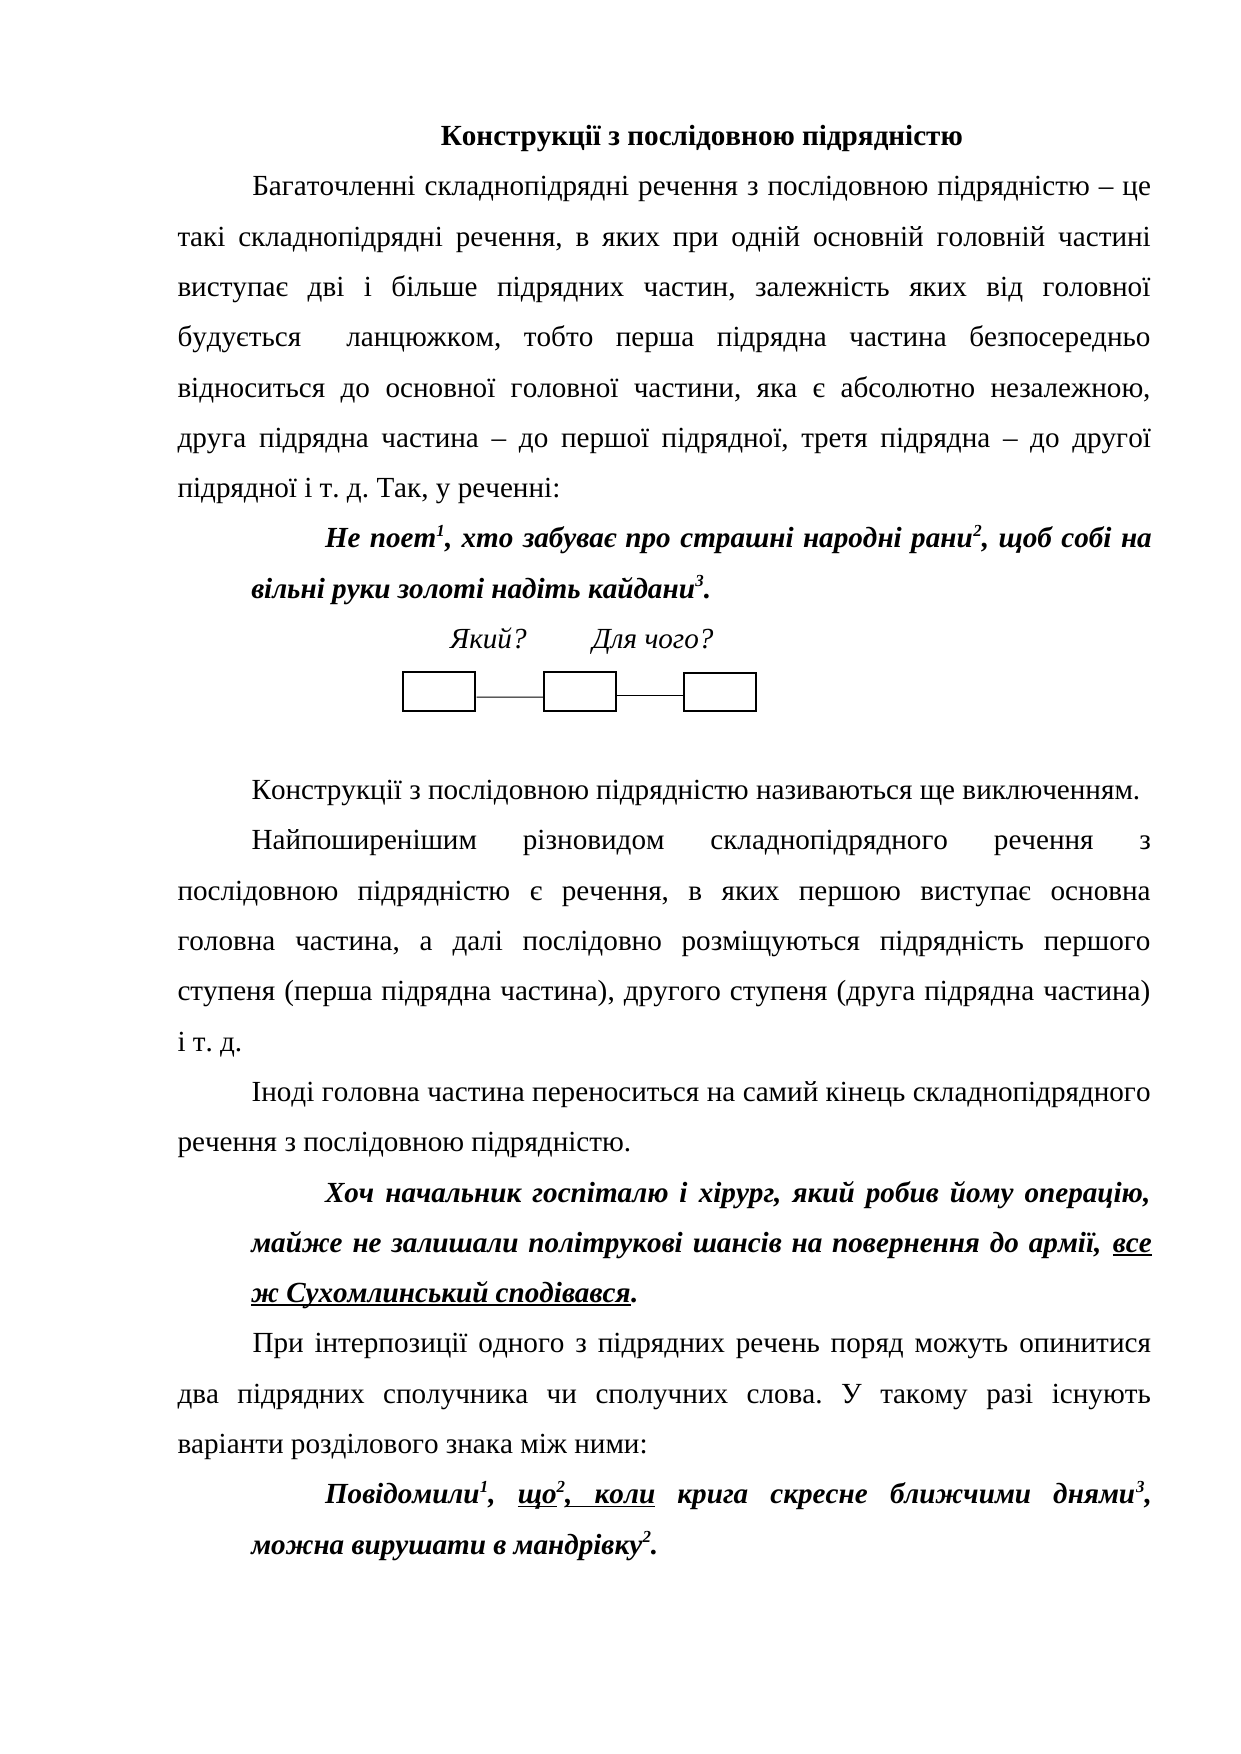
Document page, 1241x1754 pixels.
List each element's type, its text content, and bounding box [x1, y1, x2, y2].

text Хоч начальник госпіталю і хірург, який робив йому операцію, майже не залишали політрукові шансів на повернення до армії, все ж Сухомлинський сподівався. [251, 1175, 1152, 1309]
list Іноді головна частина переноситься на самий кінець складнопідрядного речення з послідовною підрядністю. [177, 1074, 1152, 1158]
list Конструкції з послідовною підрядністю називаються ще виключенням. [177, 772, 1152, 806]
list Який? Для чого? [325, 621, 1152, 655]
list Багаточленні складнопідрядні речення з послідовною підрядністю – це такі складнопідрядні речення, в яких при одній основній головній частині виступає дві і більше підрядних частин, залежність яких від головної будується ланцюжком, тобто перша підрядна частина безпосередньо відноситься до основної головної частини, яка є абсолютно незалежною, друга підрядна частина – до першої підрядної, третя підрядна – до другої підрядної і т. д. Так, у реченні: [177, 168, 1152, 504]
list Найпоширенішим різновидом складнопідрядного речення з послідовною підрядністю є речення, в яких першою виступає основна головна частина, а далі послідовно розміщуються підрядність першого ступеня (перша підрядна частина), другого ступеня (друга підрядна частина) і т. д. [177, 822, 1152, 1057]
text Не поет1, хто забуває про страшні народні рани2, щоб собі на вільні руки золоті надіть кайдани3. [251, 521, 1152, 604]
list Конструкції з послідовною підрядністю [177, 118, 1152, 152]
list При інтерпозиції одного з підрядних речень поряд можуть опинитися два підрядних сполучника чи сполучних слова. У такому разі існують варіанти розділового знака між ними: [177, 1326, 1152, 1460]
text Повідомили1, що2, коли крига скресне ближчими днями3, можна вирушати в мандрівку2. [251, 1477, 1152, 1560]
